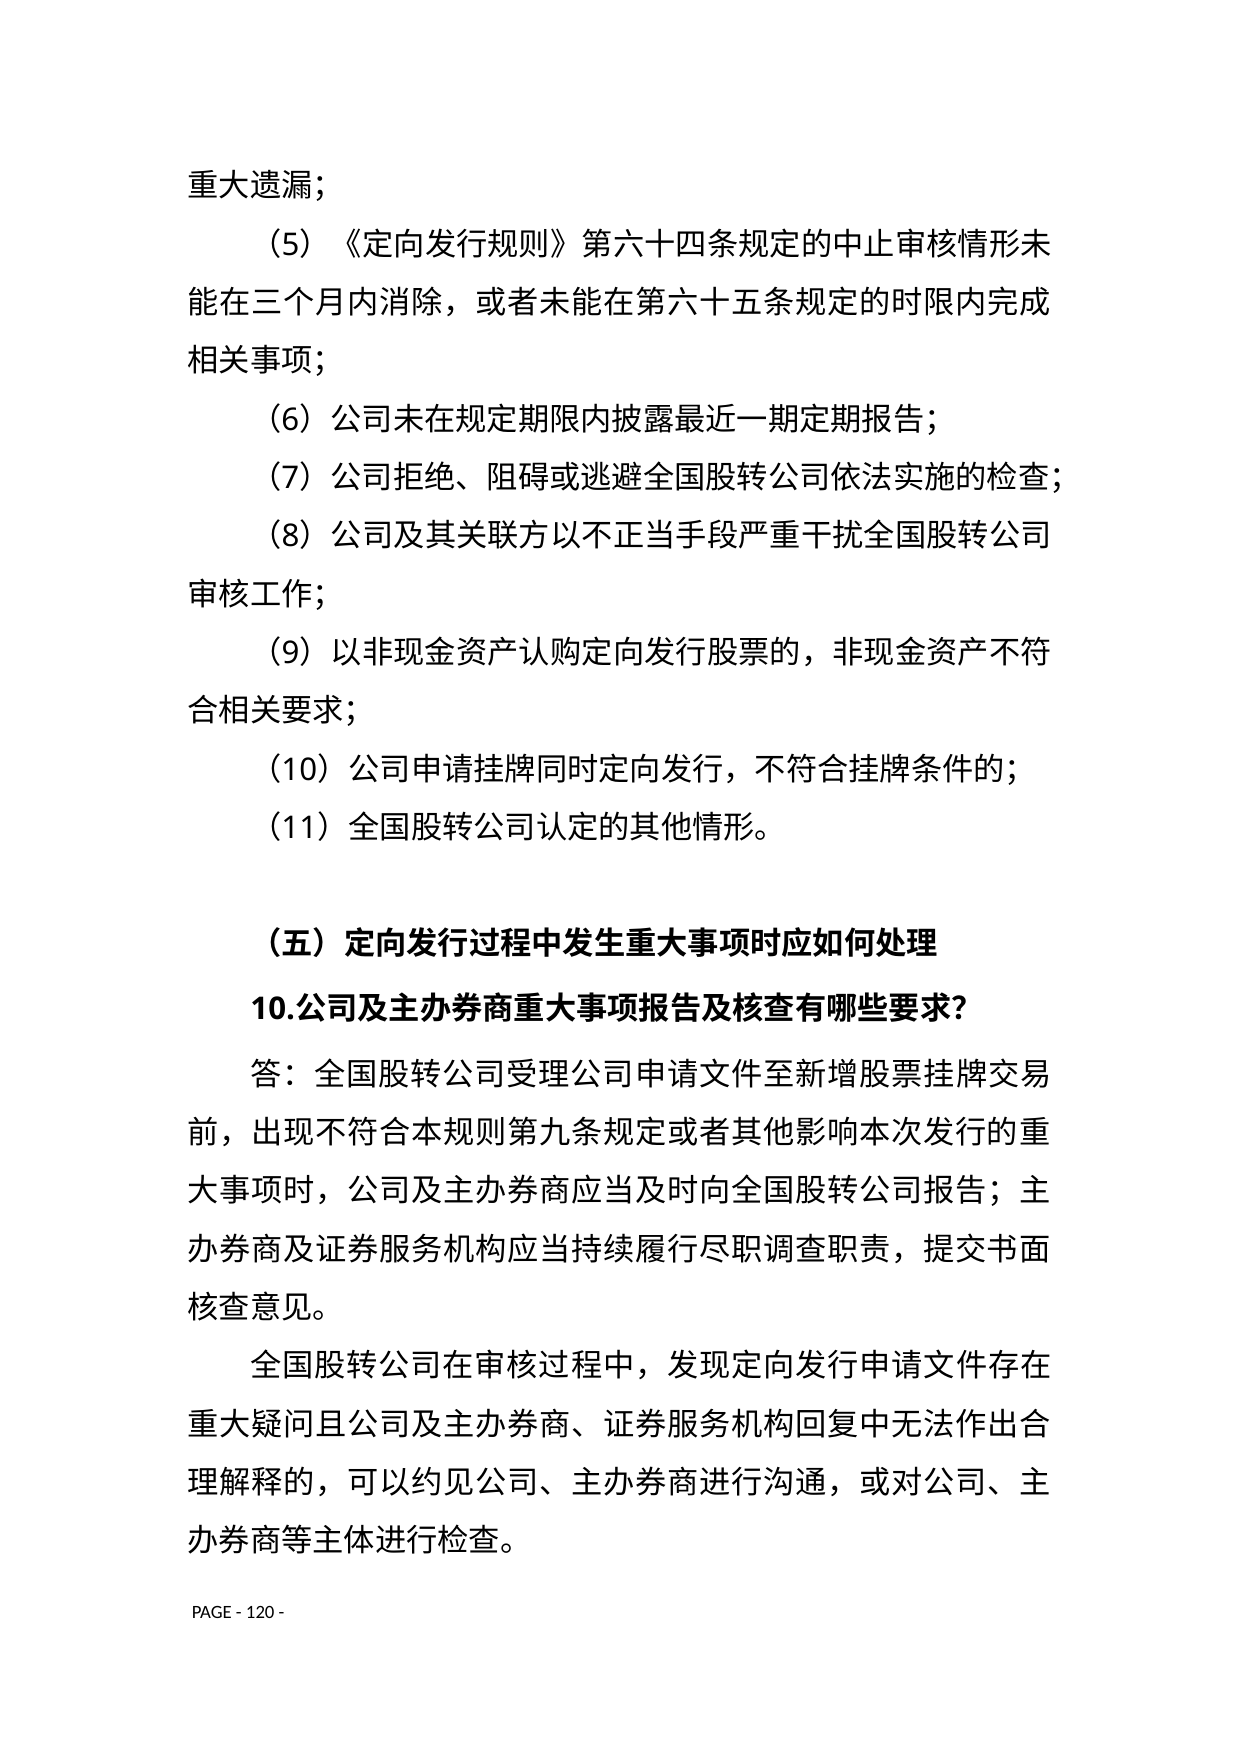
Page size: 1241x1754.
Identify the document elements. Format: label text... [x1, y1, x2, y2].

text 全国股转公司在审核过程中，发现定向发行申请文件存在重大疑问且公司及主办券商、证券服务机构回复中无法作出合理解释的，可以约见公司、主办券商进行沟通，或对公司、主办券商等主体进行检查。 [187, 1330, 1053, 1563]
text （11）全国股转公司认定的其他情形。 [187, 792, 1053, 850]
text （9）以非现金资产认购定向发行股票的，非现金资产不符合相关要求； [187, 617, 1053, 733]
text （5）《定向发行规则》第六十四条规定的中止审核情形未能在三个月内消除，或者未能在第六十五条规定的时限内完成相关事项； [187, 208, 1053, 383]
list （五）定向发行过程中发生重大事项时应如何处理 [187, 908, 1053, 973]
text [187, 150, 1053, 208]
text 答：全国股转公司受理公司申请文件至新增股票挂牌交易前，出现不符合本规则第九条规定或者其他影响本次发行的重大事项时，公司及主办券商应当及时向全国股转公司报告；主办券商及证券服务机构应当持续履行尽职调查职责，提交书面核查意见。 [187, 1038, 1053, 1330]
text （8）公司及其关联方以不正当手段严重干扰全国股转公司审核工作； [187, 500, 1053, 617]
text （7）公司拒绝、阻碍或逃避全国股转公司依法实施的检查； [187, 442, 1053, 500]
text 10.公司及主办券商重大事项报告及核查有哪些要求？ [187, 973, 1053, 1038]
text （6）公司未在规定期限内披露最近一期定期报告； [187, 383, 1053, 442]
text （10）公司申请挂牌同时定向发行，不符合挂牌条件的； [187, 733, 1053, 792]
